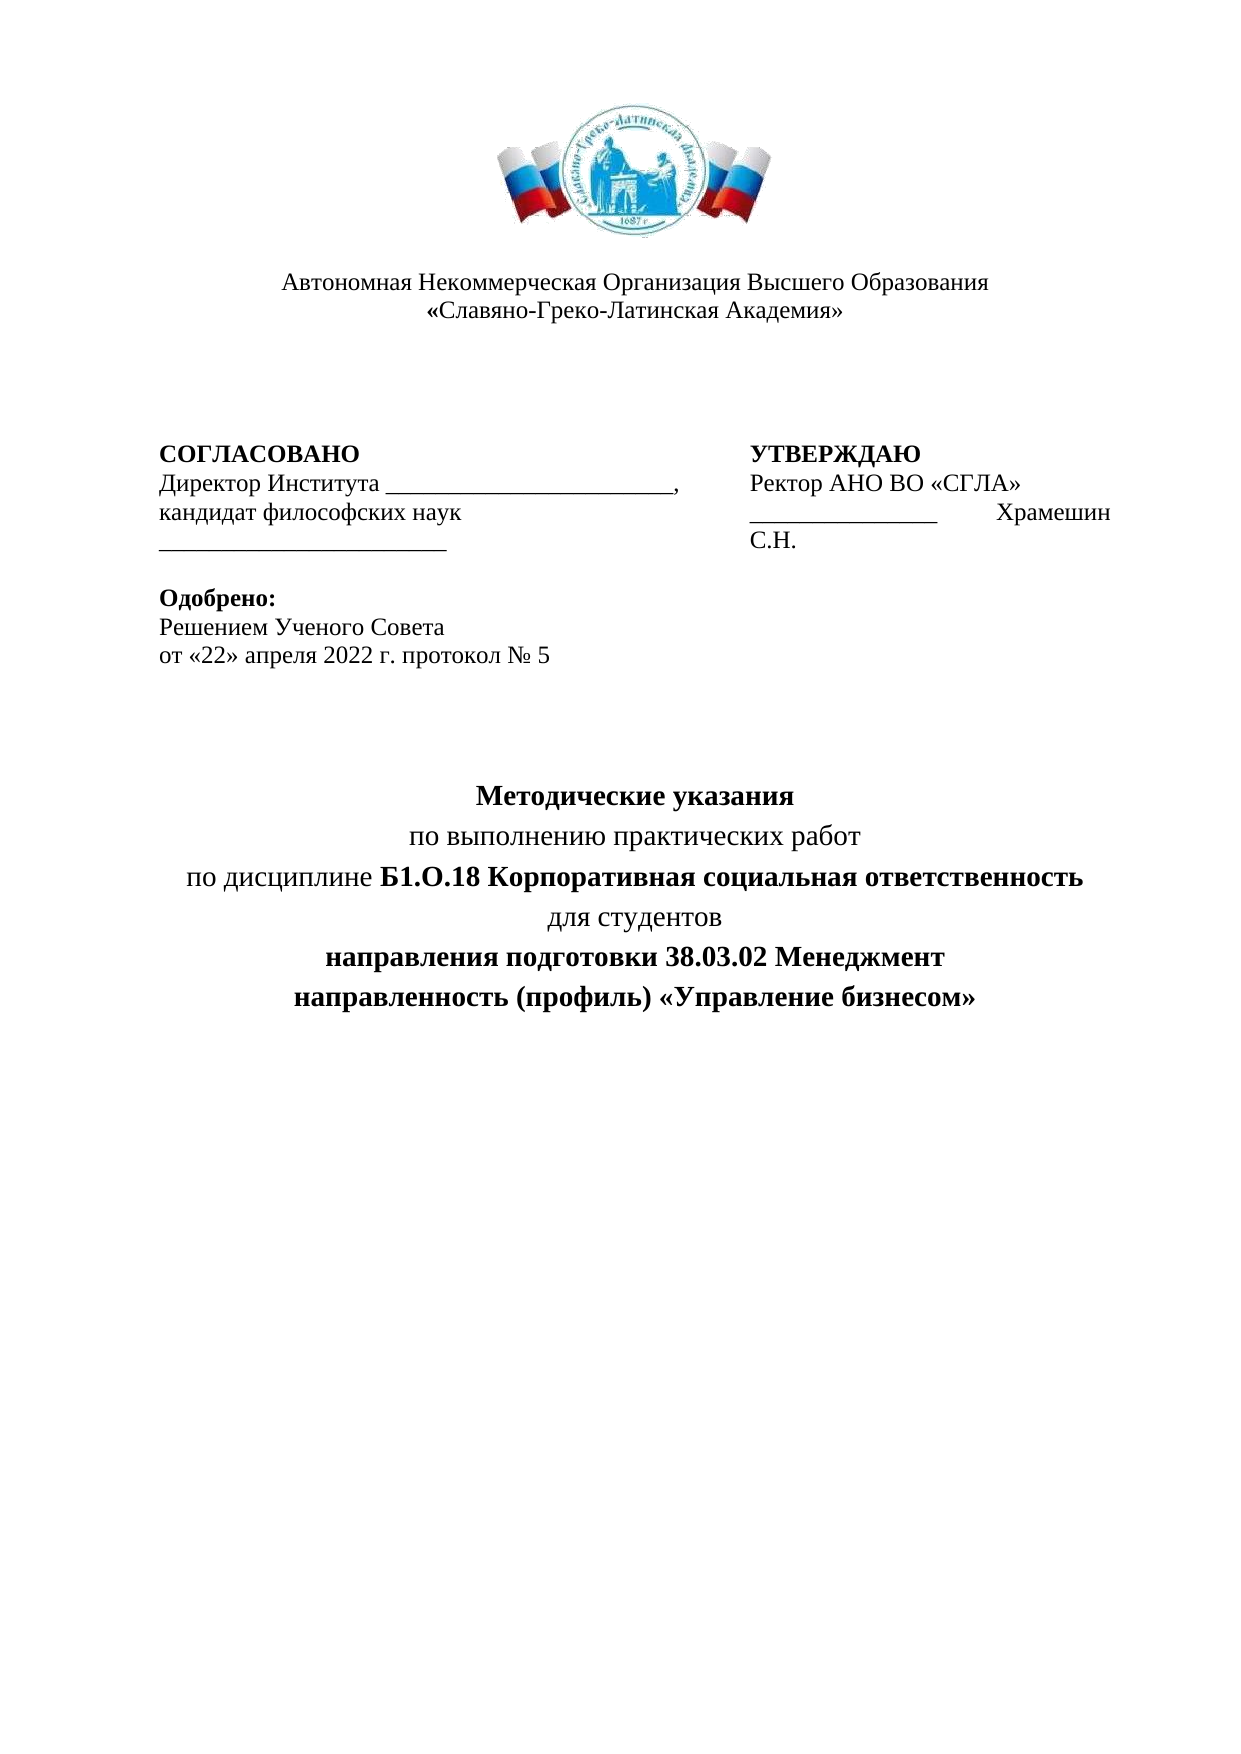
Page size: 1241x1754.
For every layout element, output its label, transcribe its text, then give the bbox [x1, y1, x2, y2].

text направленность (профиль) «Управление бизнесом» [148, 979, 1122, 1013]
text Автономная Некоммерческая Организация Высшего Образования [148, 267, 1122, 295]
text направления подготовки 38.03.02 Менеджмент [148, 939, 1122, 973]
text по выполнению практических работ [148, 818, 1122, 852]
text для студентов [148, 899, 1122, 932]
text по дисциплине Б1.О.18 Корпоративная социальная ответственность [148, 859, 1122, 892]
text «Славяно-Греко-Латинская Академия» [148, 295, 1122, 324]
table_header СОГЛАСОВАНО Директор Института _______________________, кандидат философских наук _______________________ Одобрено: Решением Ученого Совета от «22» апреля 2022 г. протокол № 5 [148, 439, 738, 669]
picture [496, 103, 773, 238]
text Методические указания [148, 778, 1122, 812]
table_header УТВЕРЖДАЮ Ректор АНО ВО «СГЛА» _______________ Храмешин С.Н. [738, 439, 1122, 669]
